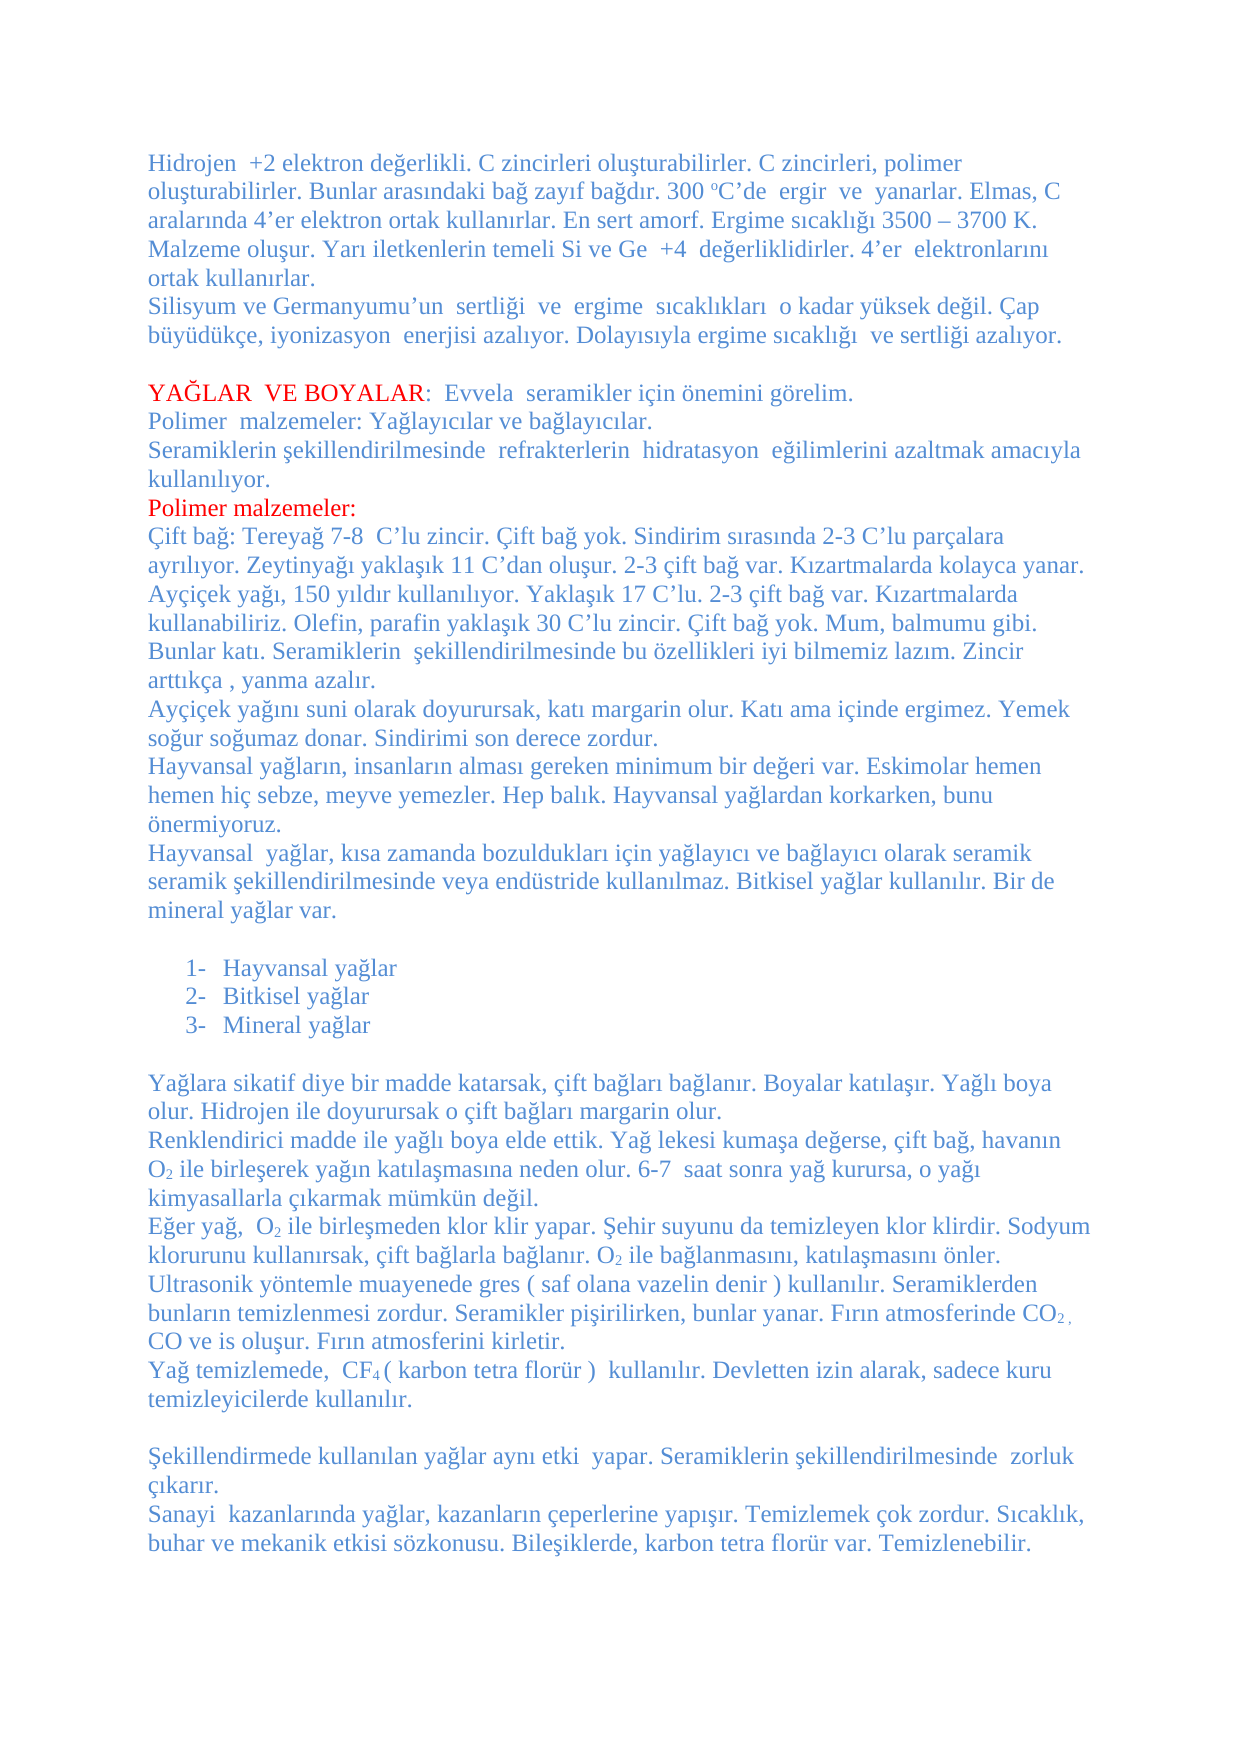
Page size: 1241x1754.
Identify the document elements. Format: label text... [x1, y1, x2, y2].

text Renklendirici madde ile yağlı boya elde ettik. Yağ lekesi kumaşa değerse, çift bağ, havanın O2 ile birleşerek yağın katılaşmasına neden olur. 6-7 saat sonra yağ kurursa, o yağı kimyasallarla çıkarmak mümkün değil. [148, 1125, 1093, 1211]
text Silisyum ve Germanyumu’un sertliği ve ergime sıcaklıkları o kadar yüksek değil. Çap büyüdükçe, iyonizasyon enerjisi azalıyor. Dolayısıyla ergime sıcaklığı ve sertliği azalıyor. [148, 291, 1093, 349]
text Ayçiçek yağını suni olarak doyurursak, katı margarin olur. Katı ama içinde ergimez. Yemek soğur soğumaz donar. Sindirimi son derece zordur. [148, 694, 1093, 751]
text YAĞLAR VE BOYALAR: Evvela seramikler için önemini görelim. [148, 378, 1093, 406]
text Polimer malzemeler: Yağlayıcılar ve bağlayıcılar. [148, 406, 1093, 435]
text Hidrojen +2 elektron değerlikli. C zincirleri oluşturabilirler. C zincirleri, polimer oluşturabilirler. Bunlar arasındaki bağ zayıf bağdır. 300 oC’de ergir ve yanarlar. Elmas, C aralarında 4’er elektron ortak kullanırlar. En sert amorf. Ergime sıcaklığı 3500 – 3700 K. Malzeme oluşur. Yarı iletkenlerin temeli Si ve Ge +4 değerliklidirler. 4’er elektronlarını ortak kullanırlar. [148, 148, 1093, 291]
text Ultrasonik yöntemle muayenede gres ( saf olana vazelin denir ) kullanılır. Seramiklerden bunların temizlenmesi zordur. Seramikler pişirilirken, bunlar yanar. Fırın atmosferinde CO2 , CO ve is oluşur. Fırın atmosferini kirletir. [148, 1269, 1093, 1355]
text Yağlara sikatif diye bir madde katarsak, çift bağları bağlanır. Boyalar katılaşır. Yağlı boya olur. Hidrojen ile doyurursak o çift bağları margarin olur. [148, 1068, 1093, 1125]
list Mineral yağlar [185, 1010, 1093, 1039]
text Hayvansal yağların, insanların alması gereken minimum bir değeri var. Eskimolar hemen hemen hiç sebze, meyve yemezler. Hep balık. Hayvansal yağlardan korkarken, bunu önermiyoruz. [148, 751, 1093, 838]
text Eğer yağ, O2 ile birleşmeden klor klir yapar. Şehir suyunu da temizleyen klor klirdir. Sodyum klorurunu kullanırsak, çift bağlarla bağlanır. O2 ile bağlanmasını, katılaşmasını önler. [148, 1211, 1093, 1269]
text Çift bağ: Tereyağ 7-8 C’lu zincir. Çift bağ yok. Sindirim sırasında 2-3 C’lu parçalara ayrılıyor. Zeytinyağı yaklaşık 11 C’dan oluşur. 2-3 çift bağ var. Kızartmalarda kolayca yanar. Ayçiçek yağı, 150 yıldır kullanılıyor. Yaklaşık 17 C’lu. 2-3 çift bağ var. Kızartmalarda kullanabiliriz. Olefin, parafin yaklaşık 30 C’lu zincir. Çift bağ yok. Mum, balmumu gibi. Bunlar katı. Seramiklerin şekillendirilmesinde bu özellikleri iyi bilmemiz lazım. Zincir arttıkça , yanma azalır. [148, 521, 1093, 694]
text Yağ temizlemede, CF4 ( karbon tetra florür ) kullanılır. Devletten izin alarak, sadece kuru temizleyicilerde kullanılır. [148, 1355, 1093, 1413]
text Sanayi kazanlarında yağlar, kazanların çeperlerine yapışır. Temizlemek çok zordur. Sıcaklık, buhar ve mekanik etkisi sözkonusu. Bileşiklerde, karbon tetra florür var. Temizlenebilir. [148, 1499, 1093, 1556]
list Bitkisel yağlar [185, 981, 1093, 1010]
text Şekillendirmede kullanılan yağlar aynı etki yapar. Seramiklerin şekillendirilmesinde zorluk çıkarır. [148, 1441, 1093, 1499]
list Hayvansal yağlar [185, 953, 1093, 981]
text Polimer malzemeler: [148, 493, 1093, 521]
text Hayvansal yağlar, kısa zamanda bozuldukları için yağlayıcı ve bağlayıcı olarak seramik seramik şekillendirilmesinde veya endüstride kullanılmaz. Bitkisel yağlar kullanılır. Bir de mineral yağlar var. [148, 838, 1093, 924]
text Seramiklerin şekillendirilmesinde refrakterlerin hidratasyon eğilimlerini azaltmak amacıyla kullanılıyor. [148, 435, 1093, 493]
